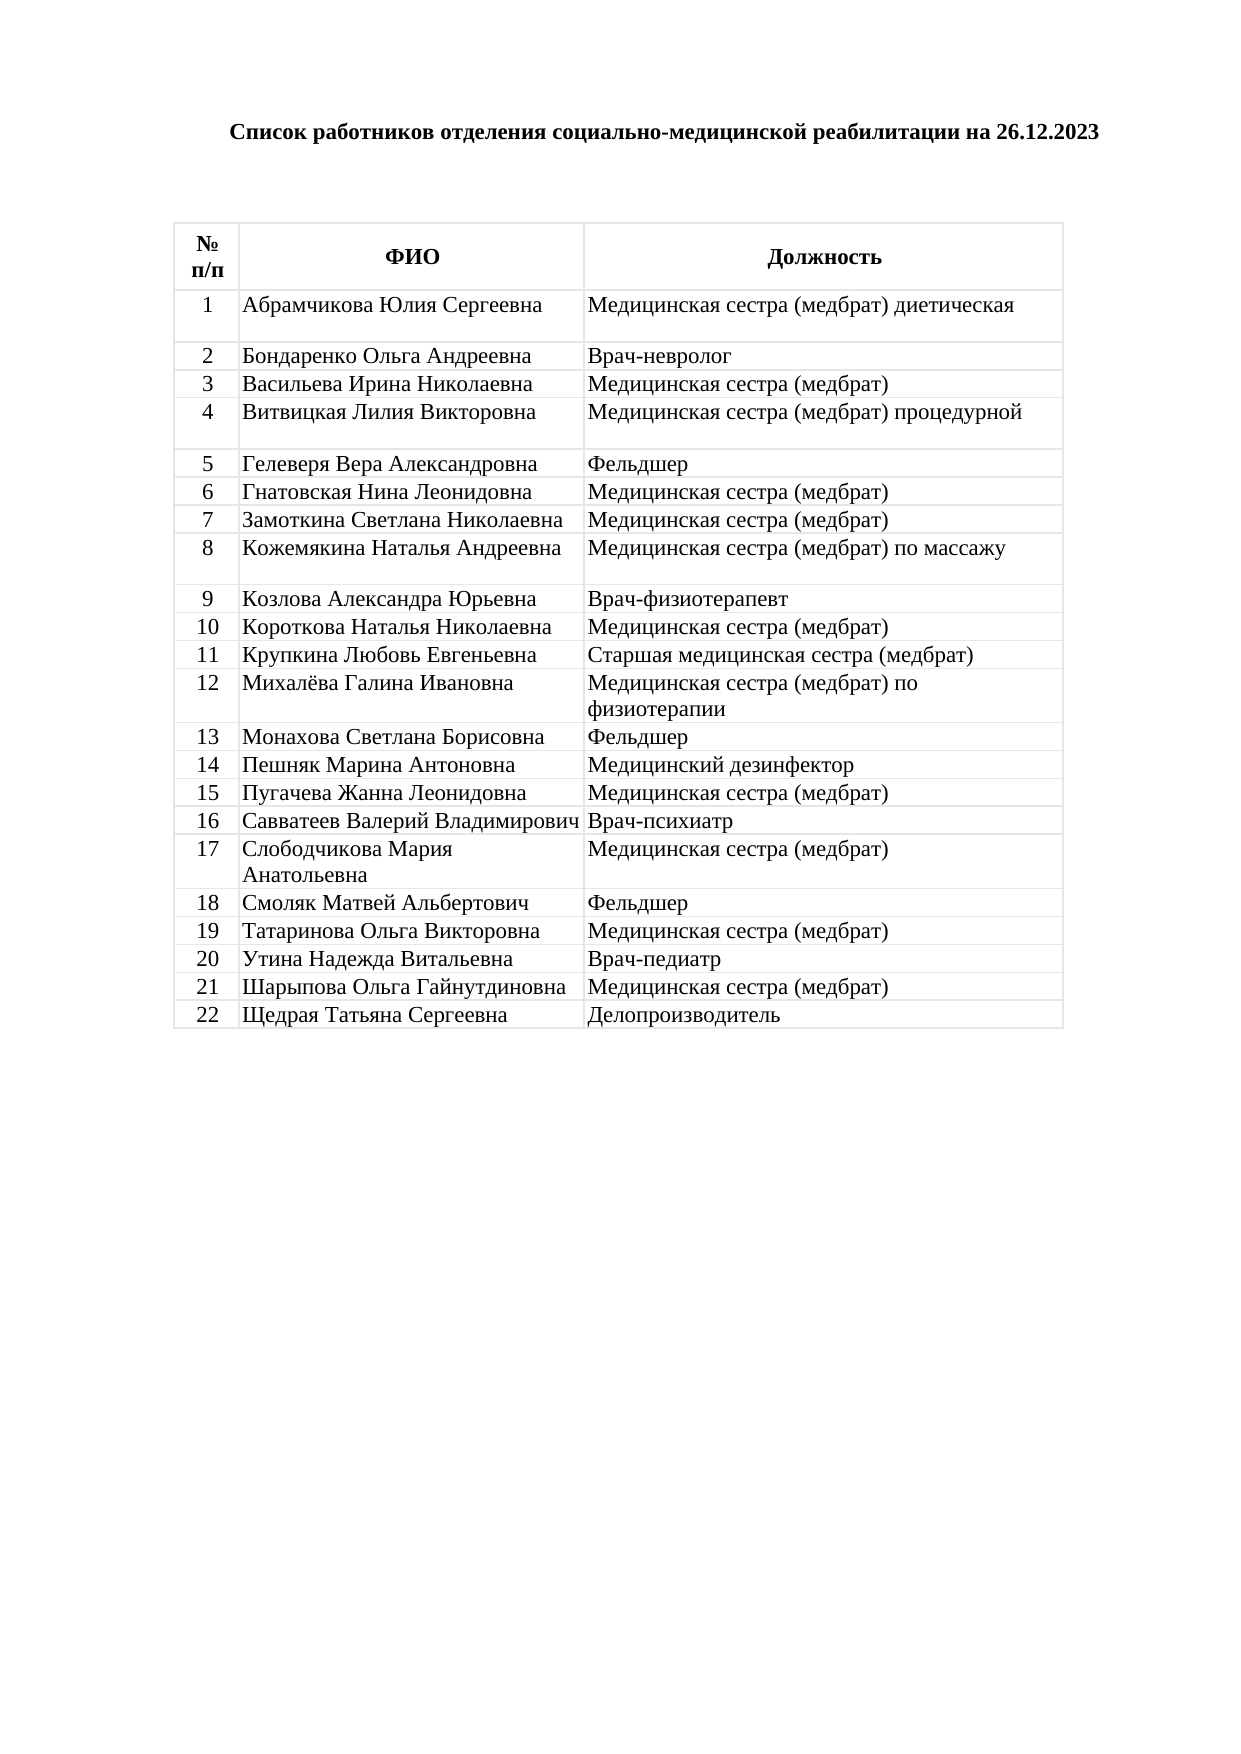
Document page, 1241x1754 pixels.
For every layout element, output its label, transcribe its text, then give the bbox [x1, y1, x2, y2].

table_cell Медицинская сестра (медбрат) диетическая [585, 291, 1062, 341]
table_cell Монахова Светлана Борисовна [240, 723, 583, 749]
table_cell Крупкина Любовь Евгеньевна [240, 641, 583, 667]
table_cell Козлова Александра Юрьевна [240, 585, 583, 612]
table_cell Медицинская сестра (медбрат) [585, 835, 1062, 888]
table_cell 19 [175, 917, 238, 943]
table_cell Медицинская сестра (медбрат) по массажу [585, 534, 1062, 584]
table_cell 15 [175, 779, 238, 805]
table_cell Васильева Ирина Николаевна [240, 371, 583, 397]
table_cell Пугачева Жанна Леонидовна [240, 779, 583, 805]
table_cell Щедрая Татьяна Сергеевна [240, 1001, 583, 1027]
text Список работников отделения социально-медицинской реабилитации на 26.12.2023 [177, 118, 1152, 144]
table_cell Кожемякина Наталья Андреевна [240, 534, 583, 584]
table_cell 14 [175, 751, 238, 777]
table_cell 8 [175, 534, 238, 584]
table_cell 3 [175, 371, 238, 397]
table_cell Медицинская сестра (медбрат) [585, 973, 1062, 999]
table_cell Михалёва Галина Ивановна [240, 669, 583, 722]
table_cell Бондаренко Ольга Андреевна [240, 343, 583, 369]
table_cell 9 [175, 585, 238, 612]
table_cell Фельдшер [585, 723, 1062, 749]
table_cell Медицинский дезинфектор [585, 751, 1062, 777]
table_cell Врач-невролог [585, 343, 1062, 369]
table_cell Замоткина Светлана Николаевна [240, 506, 583, 532]
table_cell Абрамчикова Юлия Сергеевна [240, 291, 583, 341]
table_cell Татаринова Ольга Викторовна [240, 917, 583, 943]
table_cell Медицинская сестра (медбрат) [585, 917, 1062, 943]
table_cell Врач-физиотерапевт [585, 585, 1062, 612]
table_cell 20 [175, 945, 238, 971]
table_cell Гелеверя Вера Александровна [240, 450, 583, 476]
table_cell Медицинская сестра (медбрат) [585, 371, 1062, 397]
table_cell Делопроизводитель [585, 1001, 1062, 1027]
table_cell 22 [175, 1001, 238, 1027]
table_cell Медицинская сестра (медбрат) [585, 779, 1062, 805]
table_header ФИО [240, 224, 583, 289]
table_cell Смоляк Матвей Альбертович [240, 889, 583, 916]
table_header № п/п [175, 224, 238, 289]
table_cell Фельдшер [585, 889, 1062, 916]
table_cell Витвицкая Лилия Викторовна [240, 398, 583, 448]
table_cell 7 [175, 506, 238, 532]
table_cell 5 [175, 450, 238, 476]
table_cell Короткова Наталья Николаевна [240, 613, 583, 639]
table_header Должность [585, 224, 1062, 289]
table_cell Фельдшер [585, 450, 1062, 476]
table_cell Медицинская сестра (медбрат) [585, 506, 1062, 532]
table_cell Старшая медицинская сестра (медбрат) [585, 641, 1062, 667]
table_cell 16 [175, 807, 238, 833]
table_cell Медицинская сестра (медбрат) по физиотерапии [585, 669, 1062, 722]
table_cell 10 [175, 613, 238, 639]
table_cell Врач-психиатр [585, 807, 1062, 833]
table_cell 13 [175, 723, 238, 749]
table_cell Утина Надежда Витальевна [240, 945, 583, 971]
table_cell Медицинская сестра (медбрат) процедурной [585, 398, 1062, 448]
table_cell 17 [175, 835, 238, 888]
table_cell Пешняк Марина Антоновна [240, 751, 583, 777]
table_cell Слободчикова Мария Анатольевна [240, 835, 583, 888]
table_cell Медицинская сестра (медбрат) [585, 613, 1062, 639]
table_cell 1 [175, 291, 238, 341]
table_cell 21 [175, 973, 238, 999]
table_cell Медицинская сестра (медбрат) [585, 478, 1062, 504]
table_cell 11 [175, 641, 238, 667]
table_cell Савватеев Валерий Владимирович [240, 807, 583, 833]
table_cell 18 [175, 889, 238, 916]
table_cell Гнатовская Нина Леонидовна [240, 478, 583, 504]
table_cell Шарыпова Ольга Гайнутдиновна [240, 973, 583, 999]
table_cell 2 [175, 343, 238, 369]
table_cell 4 [175, 398, 238, 448]
table_cell Врач-педиатр [585, 945, 1062, 971]
table_cell 12 [175, 669, 238, 722]
table_cell 6 [175, 478, 238, 504]
